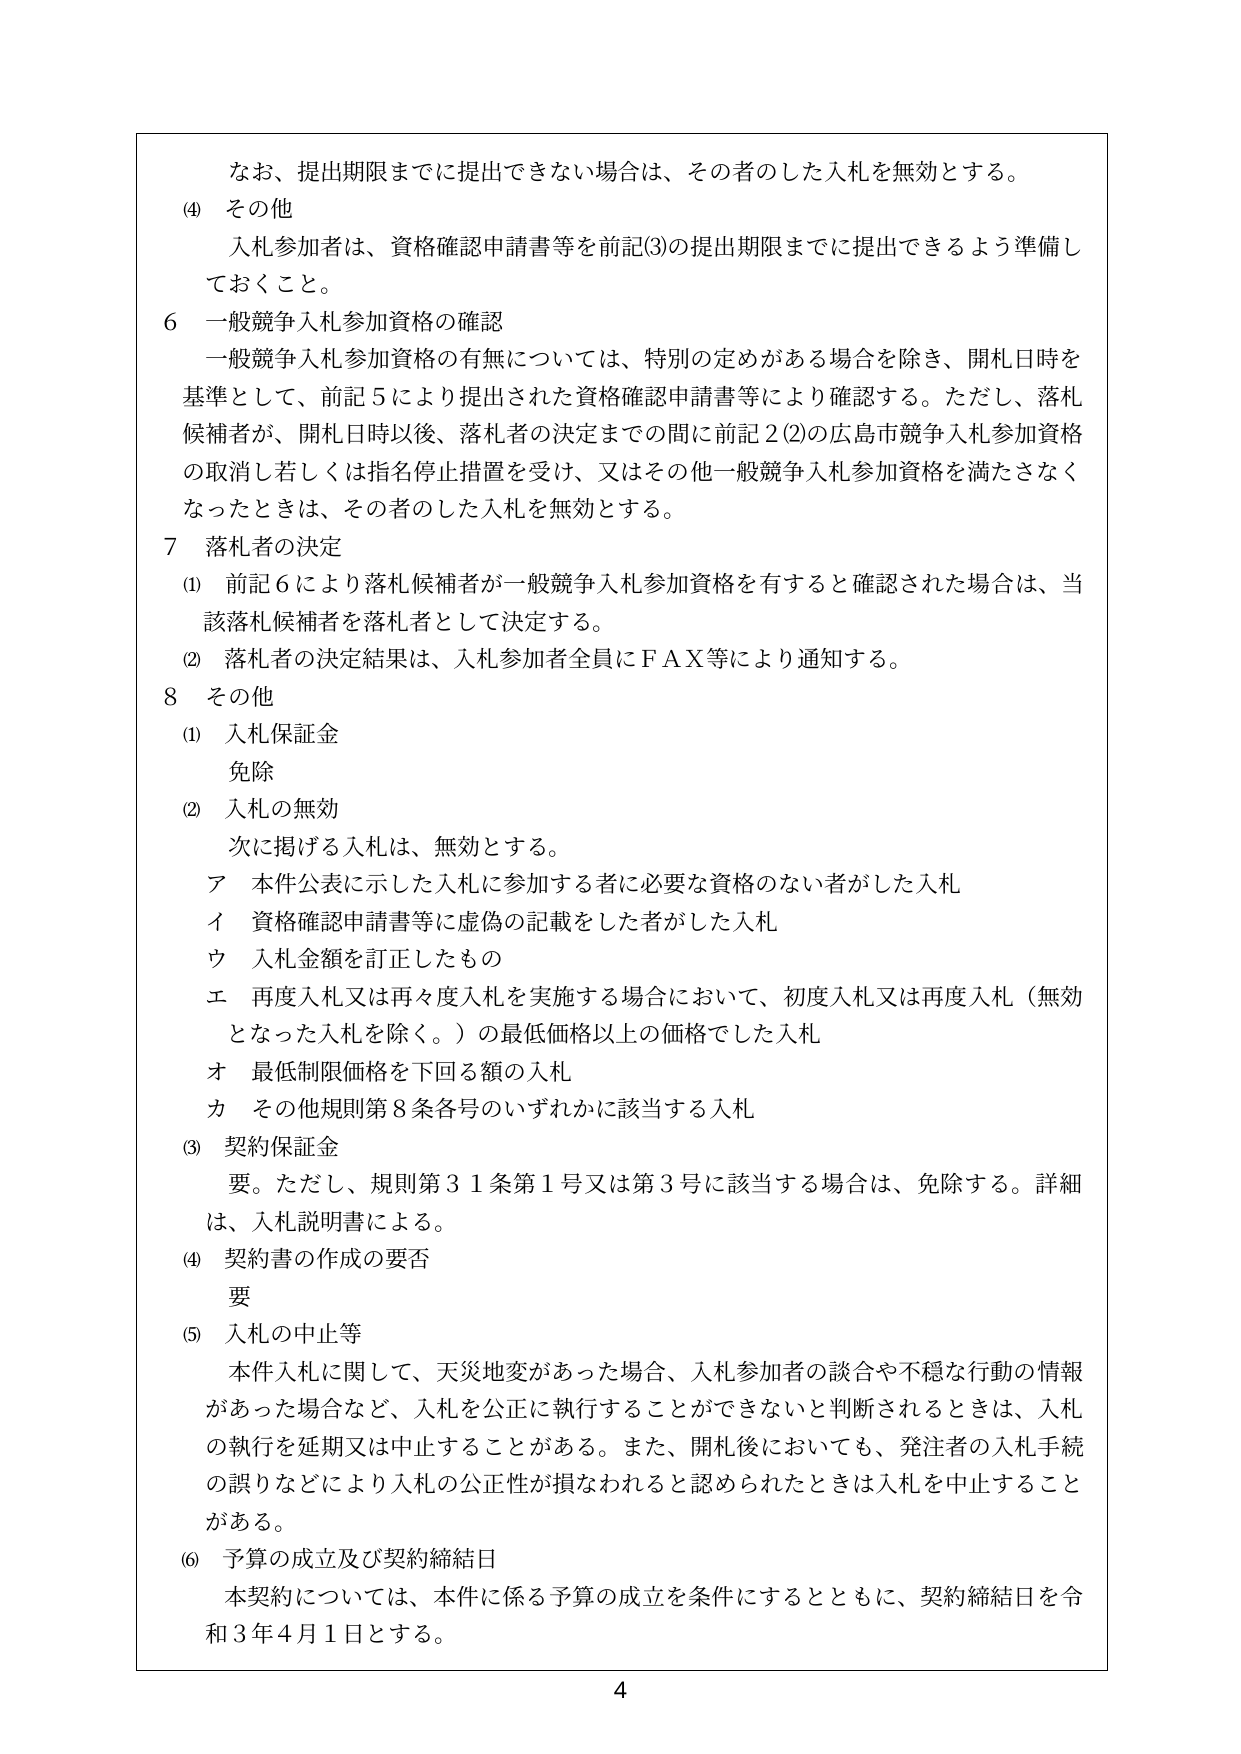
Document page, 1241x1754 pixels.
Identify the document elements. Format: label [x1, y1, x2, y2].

table_header [137, 134, 1107, 1669]
